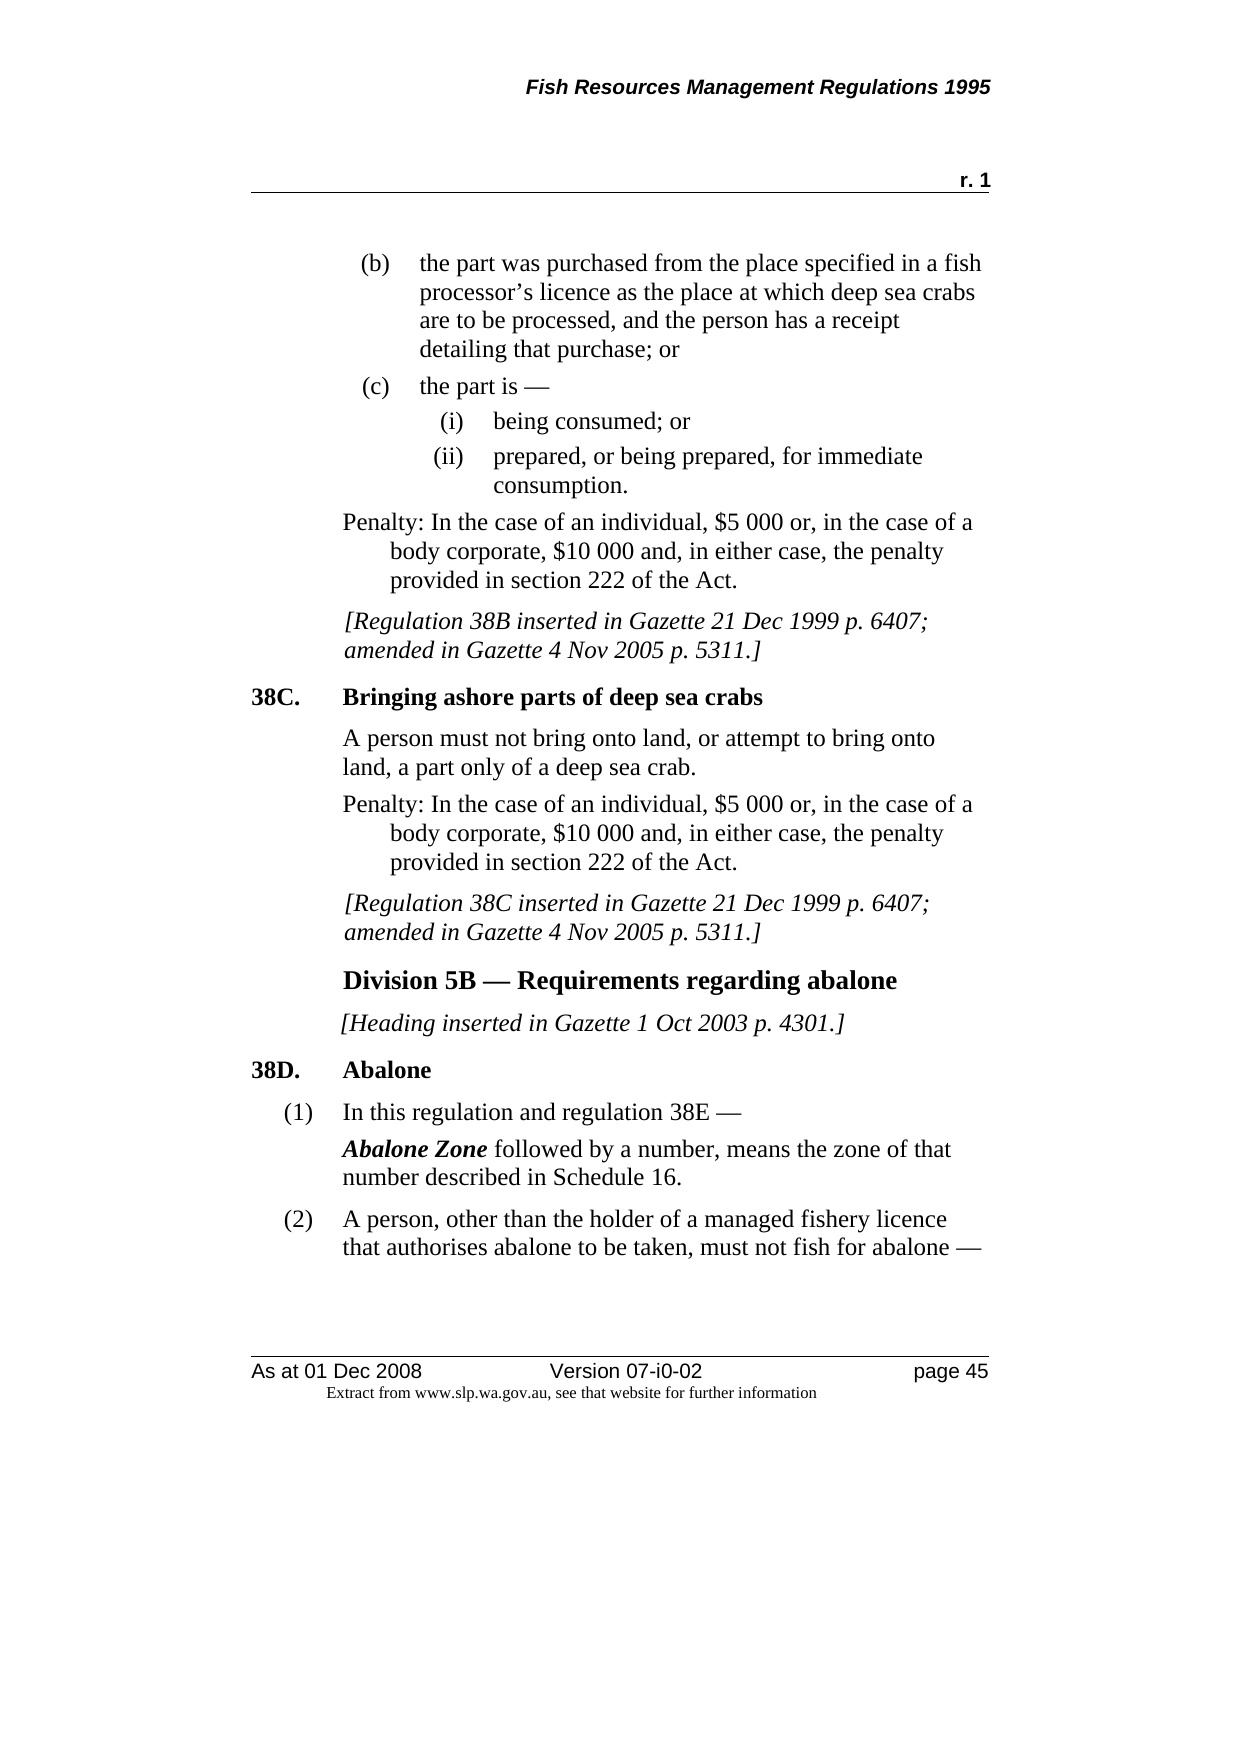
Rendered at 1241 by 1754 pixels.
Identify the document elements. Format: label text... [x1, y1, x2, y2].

text A person must not bring onto land, or attempt to bring onto land, a part only of a deep sea crab. [251, 723, 989, 781]
text (b) the part was purchased from the place specified in a fish processor’s licence as the place at which deep sea crabs are to be processed, and the person has a receipt detailing that purchase; or [251, 248, 989, 363]
text Abalone Zone followed by a number, means the zone of that number described in Schedule 16. [251, 1134, 989, 1191]
text (c) the part is — [251, 371, 989, 400]
text (1) In this regulation and regulation 38E — [251, 1097, 989, 1125]
subtitle 38D. Abalone [251, 1055, 989, 1084]
subtitle Division 5B — Requirements regarding abalone [251, 964, 989, 995]
text Penalty: In the case of an individual, $5 000 or, in the case of a body corporate, $10 000 and, in either case, the penalty provided in section 222 of the Act. [251, 507, 989, 593]
text [Regulation 38C inserted in Gazette 21 Dec 1999 p. 6407; amended in Gazette 4 Nov 2005 p. 5311.] [251, 888, 989, 946]
text (ii) prepared, or being prepared, for immediate consumption. [251, 441, 989, 499]
text (i) being consumed; or [251, 406, 989, 435]
text (2) A person, other than the holder of a managed fishery licence that authorises abalone to be taken, must not fish for abalone — [251, 1204, 989, 1261]
text Penalty: In the case of an individual, $5 000 or, in the case of a body corporate, $10 000 and, in either case, the penalty provided in section 222 of the Act. [251, 789, 989, 876]
subtitle 38C. Bringing ashore parts of deep sea crabs [251, 682, 989, 711]
text [Regulation 38B inserted in Gazette 21 Dec 1999 p. 6407; amended in Gazette 4 Nov 2005 p. 5311.] [251, 606, 989, 663]
subtitle [Heading inserted in Gazette 1 Oct 2003 p. 4301.] [251, 1008, 989, 1037]
